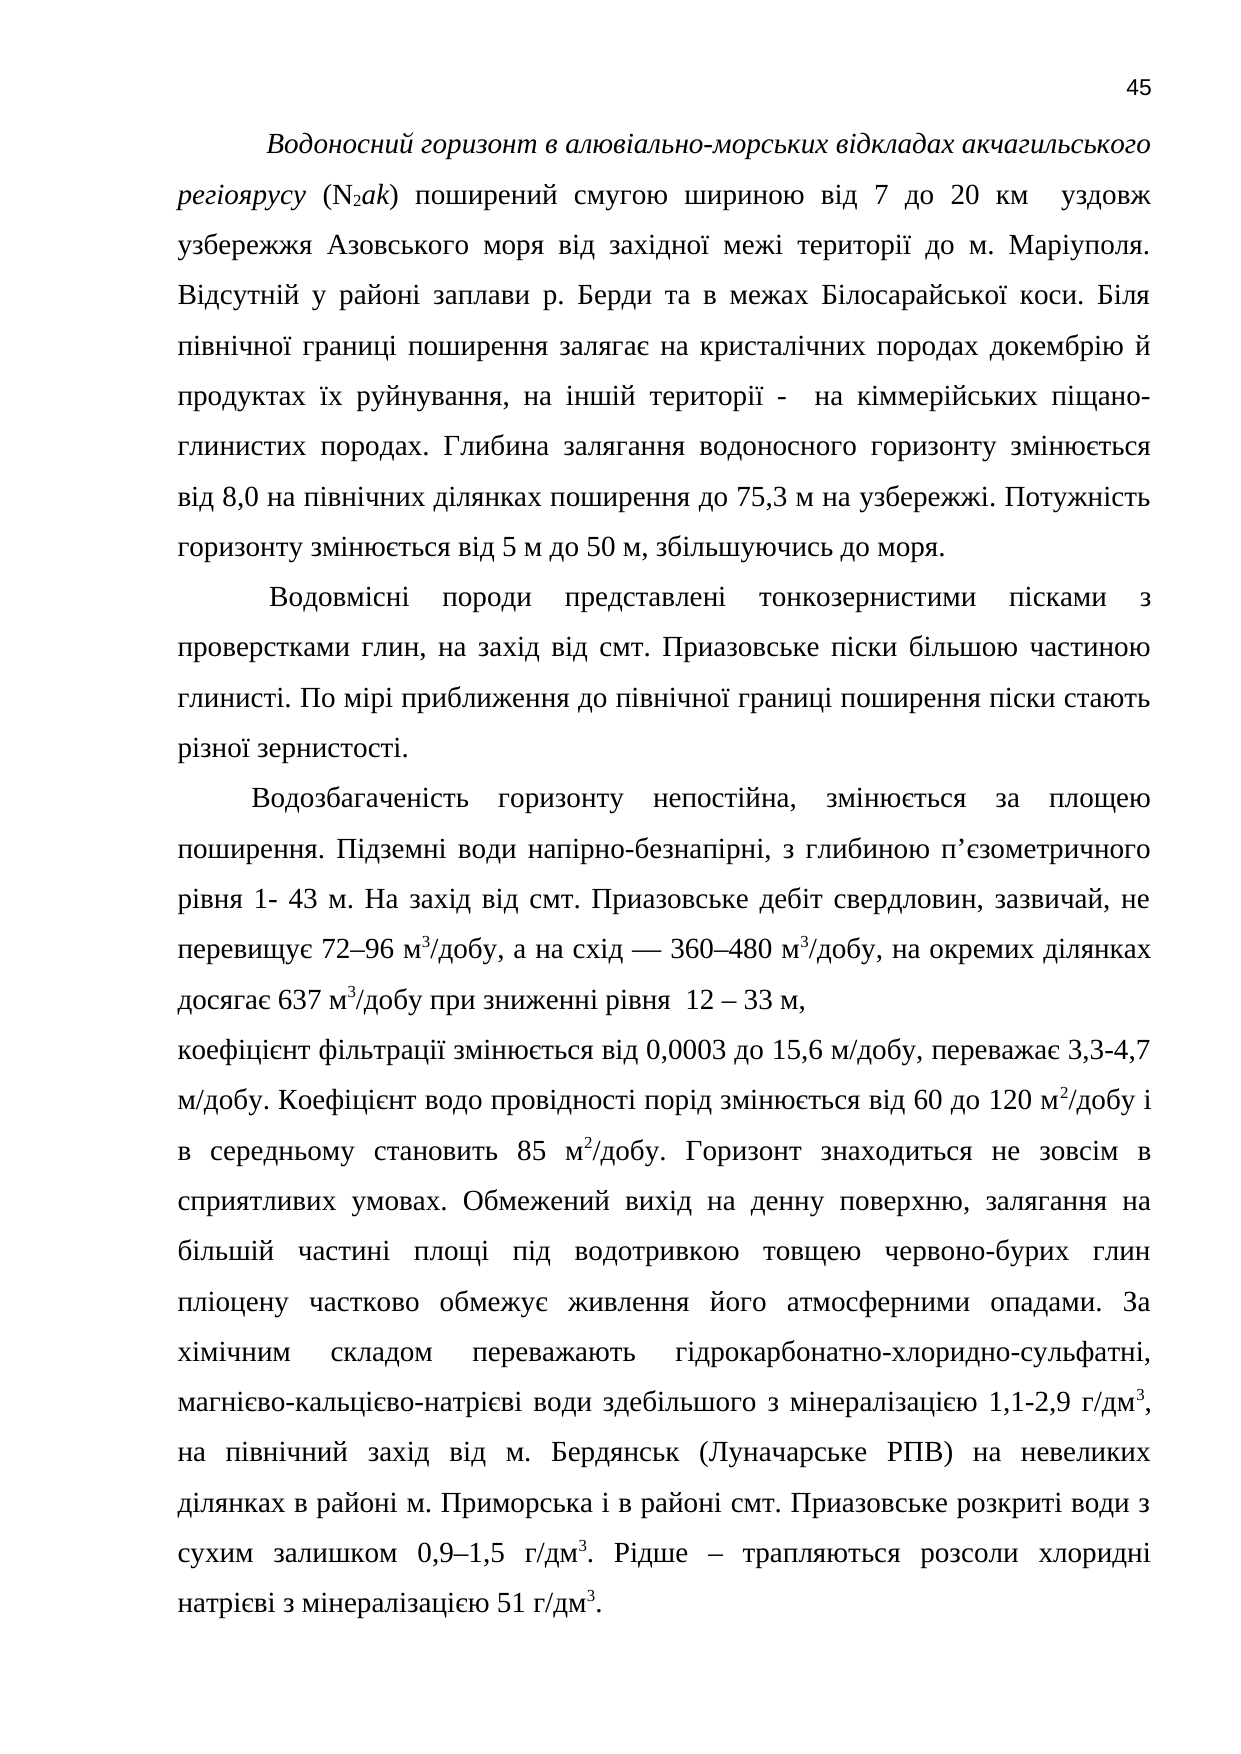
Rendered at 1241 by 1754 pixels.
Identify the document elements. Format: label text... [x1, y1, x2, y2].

text Водоносний горизонт в алювіально-морських відкладах акчагильського регіоярусу (N2ak) поширений смугою шириною від 7 до 20 км уздовж узбережжя Азовського моря від західної межі території до м. Маріуполя. Відсутній у районі заплави р. Берди та в межах Білосарайської коси. Біля північної границі поширення залягає на кристалічних породах докембрію й продуктах їх руйнування, на іншій території - на кіммерійських піщано-глинистих породах. Глибина залягання водоносного горизонту змінюється від 8,0 на північних ділянках поширення до 75,3 м на узбережжі. Потужність горизонту змінюється від 5 м до 50 м, збільшуючись до моря. [177, 126, 1152, 562]
text коефіцієнт фільтрації змінюється від 0,0003 до 15,6 м/добу, переважає 3,3-4,7 м/добу. Коефіцієнт водо провідності порід змінюється від 60 до 120 м2/добу і в середньому становить 85 м2/добу. Горизонт знаходиться не зовсім в сприятливих умовах. Обмежений вихід на денну поверхню, залягання на більшій частині площі під водотривкою товщею червоно-бурих глин пліоцену частково обмежує живлення його атмосферними опадами. За хімічним складом переважають гідрокарбонатно-хлоридно-сульфатні, магнієво-кальцієво-натрієві води здебільшого з мінералізацією 1,1-2,9 г/дм3, на північний захід від м. Бердянськ (Луначарське РПВ) на невеликих ділянках в районі м. Приморська і в районі смт. Приазовське розкриті води з сухим залишком 0,9–1,5 г/дм3. Рідше – трапляються розсоли хлоридні натрієві з мінералізацією 51 г/дм3. [177, 1032, 1152, 1619]
text Водозбагаченість горизонту непостійна, змінюється за площею поширення. Підземні води напірно-безнапірні, з глибиною п’єзометричного рівня 1- 43 м. На захід від смт. Приазовське дебіт свердловин, зазвичай, не перевищує 72–96 м3/добу, а на схід — 360–480 м3/добу, на окремих ділянках досягає 637 м3/добу при зниженні рівня 12 – 33 м, [177, 781, 1152, 1015]
text Водовмісні породи представлені тонкозернистими пісками з проверстками глин, на захід від смт. Приазовське піски більшою частиною глинисті. По мірі приближення до північної границі поширення піски стають різної зернистості. [177, 579, 1152, 764]
